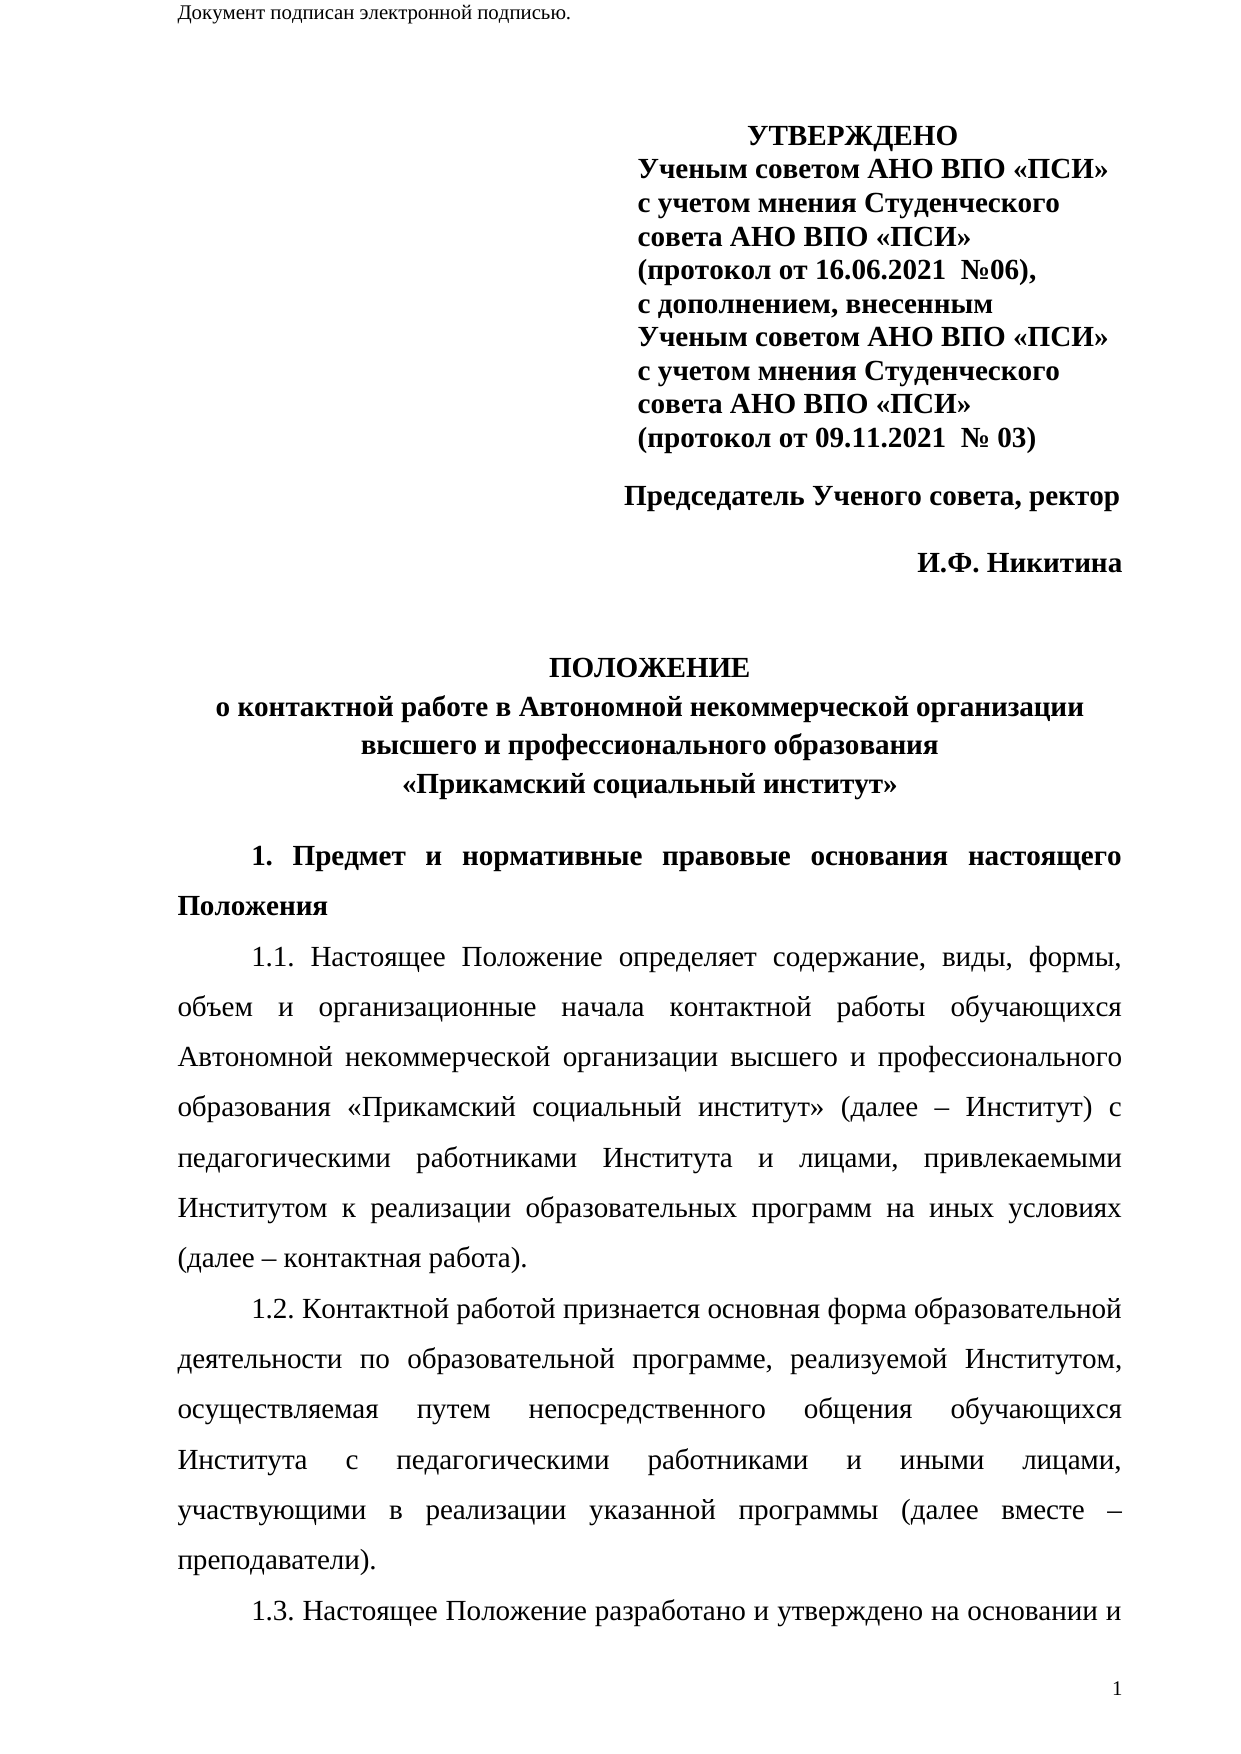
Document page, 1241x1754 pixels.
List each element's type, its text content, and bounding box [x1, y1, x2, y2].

text 1.1. Настоящее Положение определяет содержание, виды, формы, объем и организационные начала контактной работы обучающихся Автономной некоммерческой организации высшего и профессионального образования «Прикамский социальный институт» (далее – Институт) с педагогическими работниками Института и лицами, привлекаемыми Институтом к реализации образовательных программ на иных условиях (далее – контактная работа). [177, 939, 1122, 1274]
text Ученым советом АНО ВПО «ПСИ» [177, 152, 1122, 185]
text с учетом мнения Студенческого [177, 185, 1122, 219]
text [177, 1593, 1122, 1626]
text (протокол от 16.06.2021 №06), [177, 252, 1122, 286]
text Председатель Ученого совета, ректор [177, 478, 1122, 511]
text высшего и профессионального образования [177, 727, 1122, 761]
text И.Ф. Никитина [177, 545, 1122, 578]
text «Прикамский социальный институт» [177, 766, 1122, 799]
text о контактной работе в Автономной некоммерческой организации [177, 689, 1122, 722]
text совета АНО ВПО «ПСИ» [177, 219, 1122, 252]
text совета АНО ВПО «ПСИ» [177, 386, 1122, 420]
text ПОЛОЖЕНИЕ [177, 650, 1122, 684]
text (протокол от 09.11.2021 № 03) [177, 420, 1122, 453]
text с учетом мнения Студенческого [177, 353, 1122, 386]
text Ученым советом АНО ВПО «ПСИ» [177, 319, 1122, 353]
text 1.2. Контактной работой признается основная форма образовательной деятельности по образовательной программе, реализуемой Институтом, осуществляемая путем непосредственного общения обучающихся Института с педагогическими работниками и иными лицами, участвующими в реализации указанной программы (далее вместе – преподаватели). [177, 1291, 1122, 1576]
text 1. Предмет и нормативные правовые основания настоящего Положения [177, 838, 1122, 922]
text УТВЕРЖДЕНО [177, 118, 1122, 152]
text с дополнением, внесенным [177, 286, 1122, 319]
